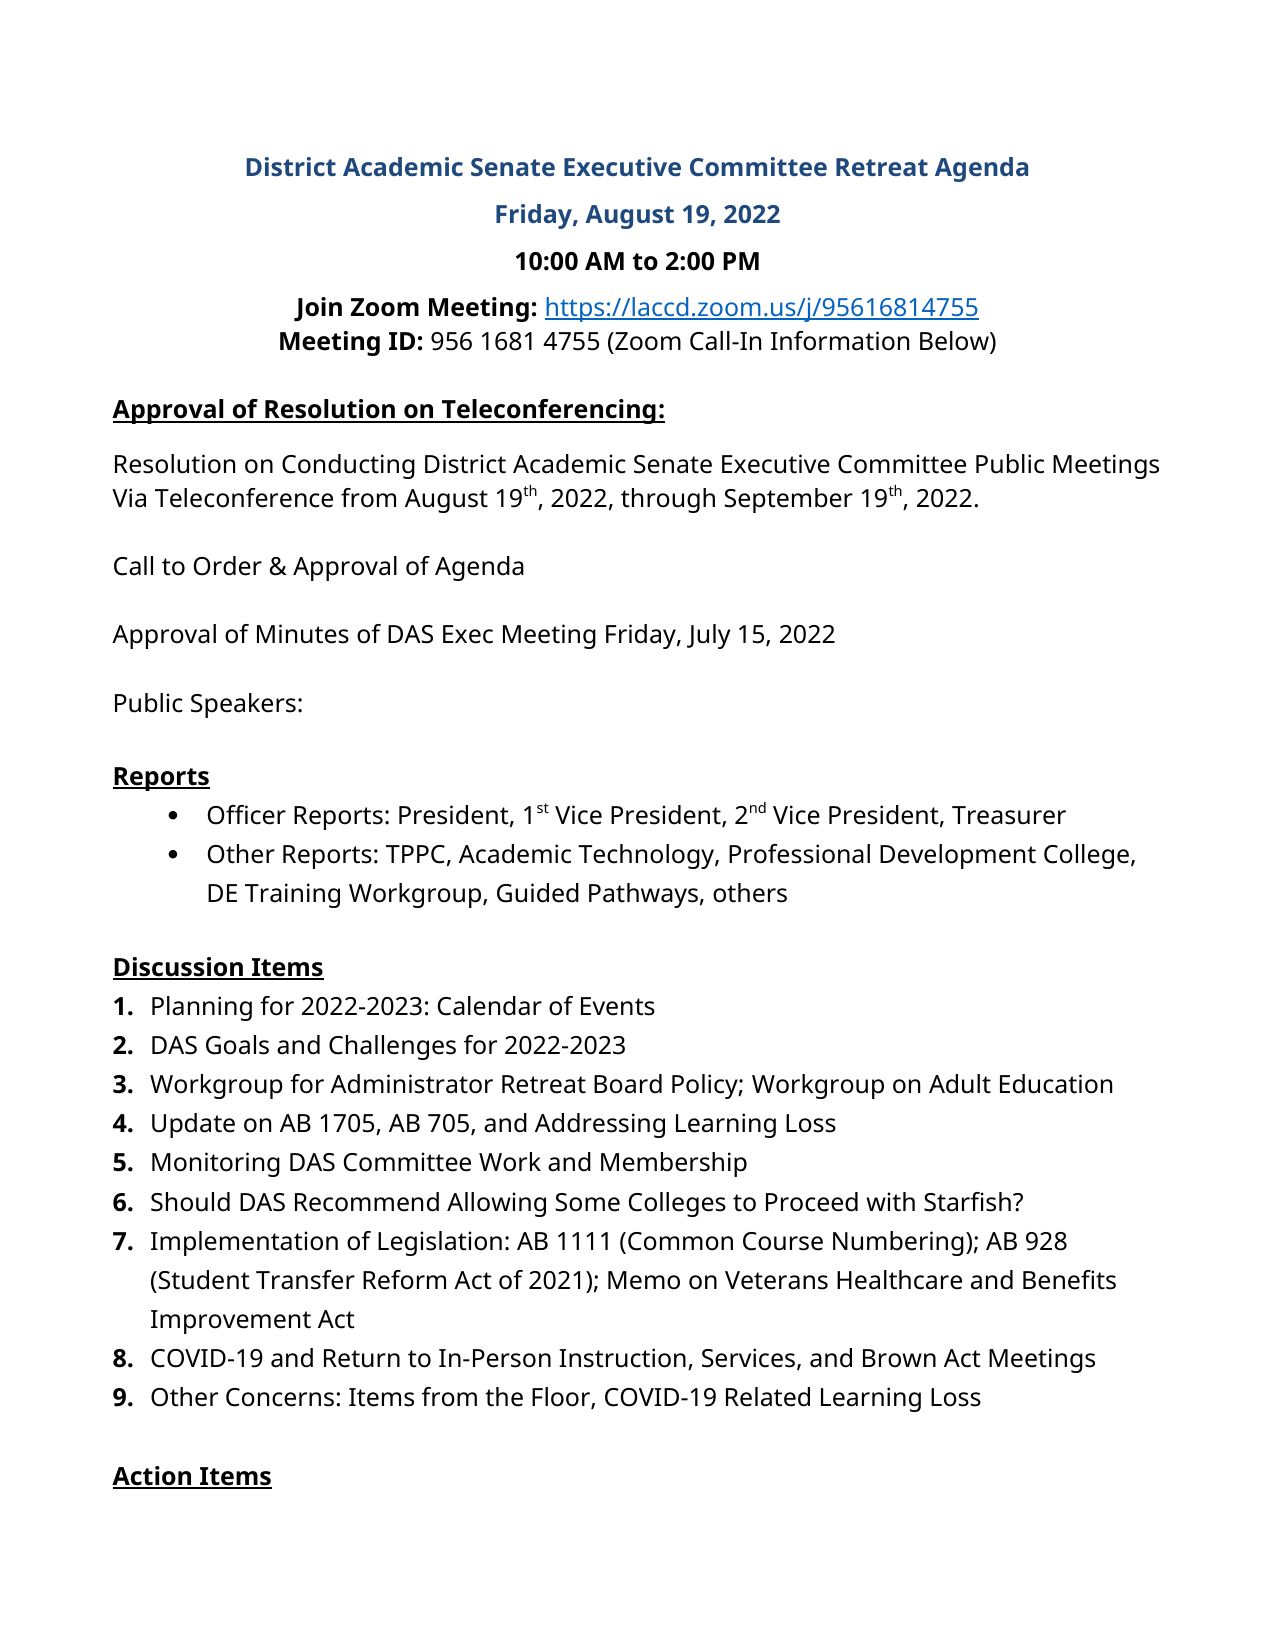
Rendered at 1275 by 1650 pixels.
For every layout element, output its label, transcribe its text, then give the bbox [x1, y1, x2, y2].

text Join Zoom Meeting: https://laccd.zoom.us/j/95616814755 [112, 290, 1162, 324]
list Monitoring DAS Committee Work and Membership [112, 1145, 1162, 1179]
text Call to Order & Approval of Agenda [112, 549, 1162, 583]
text Approval of Minutes of DAS Exec Meeting Friday, July 15, 2022 [112, 617, 1162, 651]
text District Academic Senate Executive Committee Retreat Agenda [112, 150, 1162, 184]
text Action Items [112, 1458, 1162, 1492]
list Other Reports: TPPC, Academic Technology, Professional Development College, DE Training Workgroup, Guided Pathways, others [169, 837, 1162, 910]
list Planning for 2022-2023: Calendar of Events [112, 988, 1162, 1022]
text Reports [112, 758, 1162, 792]
list Should DAS Recommend Allowing Some Colleges to Proceed with Starfish? [112, 1184, 1162, 1218]
text Meeting ID: 956 1681 4755 (Zoom Call-In Information Below) [112, 324, 1162, 358]
list Workgroup for Administrator Retreat Board Policy; Workgroup on Adult Education [112, 1067, 1162, 1101]
list Other Concerns: Items from the Floor, COVID-19 Related Learning Loss [112, 1380, 1162, 1414]
list Officer Reports: President, 1st Vice President, 2nd Vice President, Treasurer [169, 798, 1162, 832]
list Update on AB 1705, AB 705, and Addressing Learning Loss [112, 1106, 1162, 1140]
text 10:00 AM to 2:00 PM [112, 243, 1162, 277]
text Public Speakers: [112, 685, 1162, 719]
list COVID-19 and Return to In-Person Instruction, Services, and Brown Act Meetings [112, 1341, 1162, 1375]
text Resolution on Conducting District Academic Senate Executive Committee Public Meetings Via Teleconference from August 19th, 2022, through September 19th, 2022. [112, 447, 1162, 515]
text Friday, August 19, 2022 [112, 197, 1162, 231]
text Approval of Resolution on Teleconferencing: [112, 392, 1162, 426]
list Implementation of Legislation: AB 1111 (Common Course Numbering); AB 928 (Student Transfer Reform Act of 2021); Memo on Veterans Healthcare and Benefits Improvement Act [112, 1223, 1162, 1336]
text Discussion Items [112, 949, 1162, 983]
list DAS Goals and Challenges for 2022-2023 [112, 1027, 1162, 1062]
